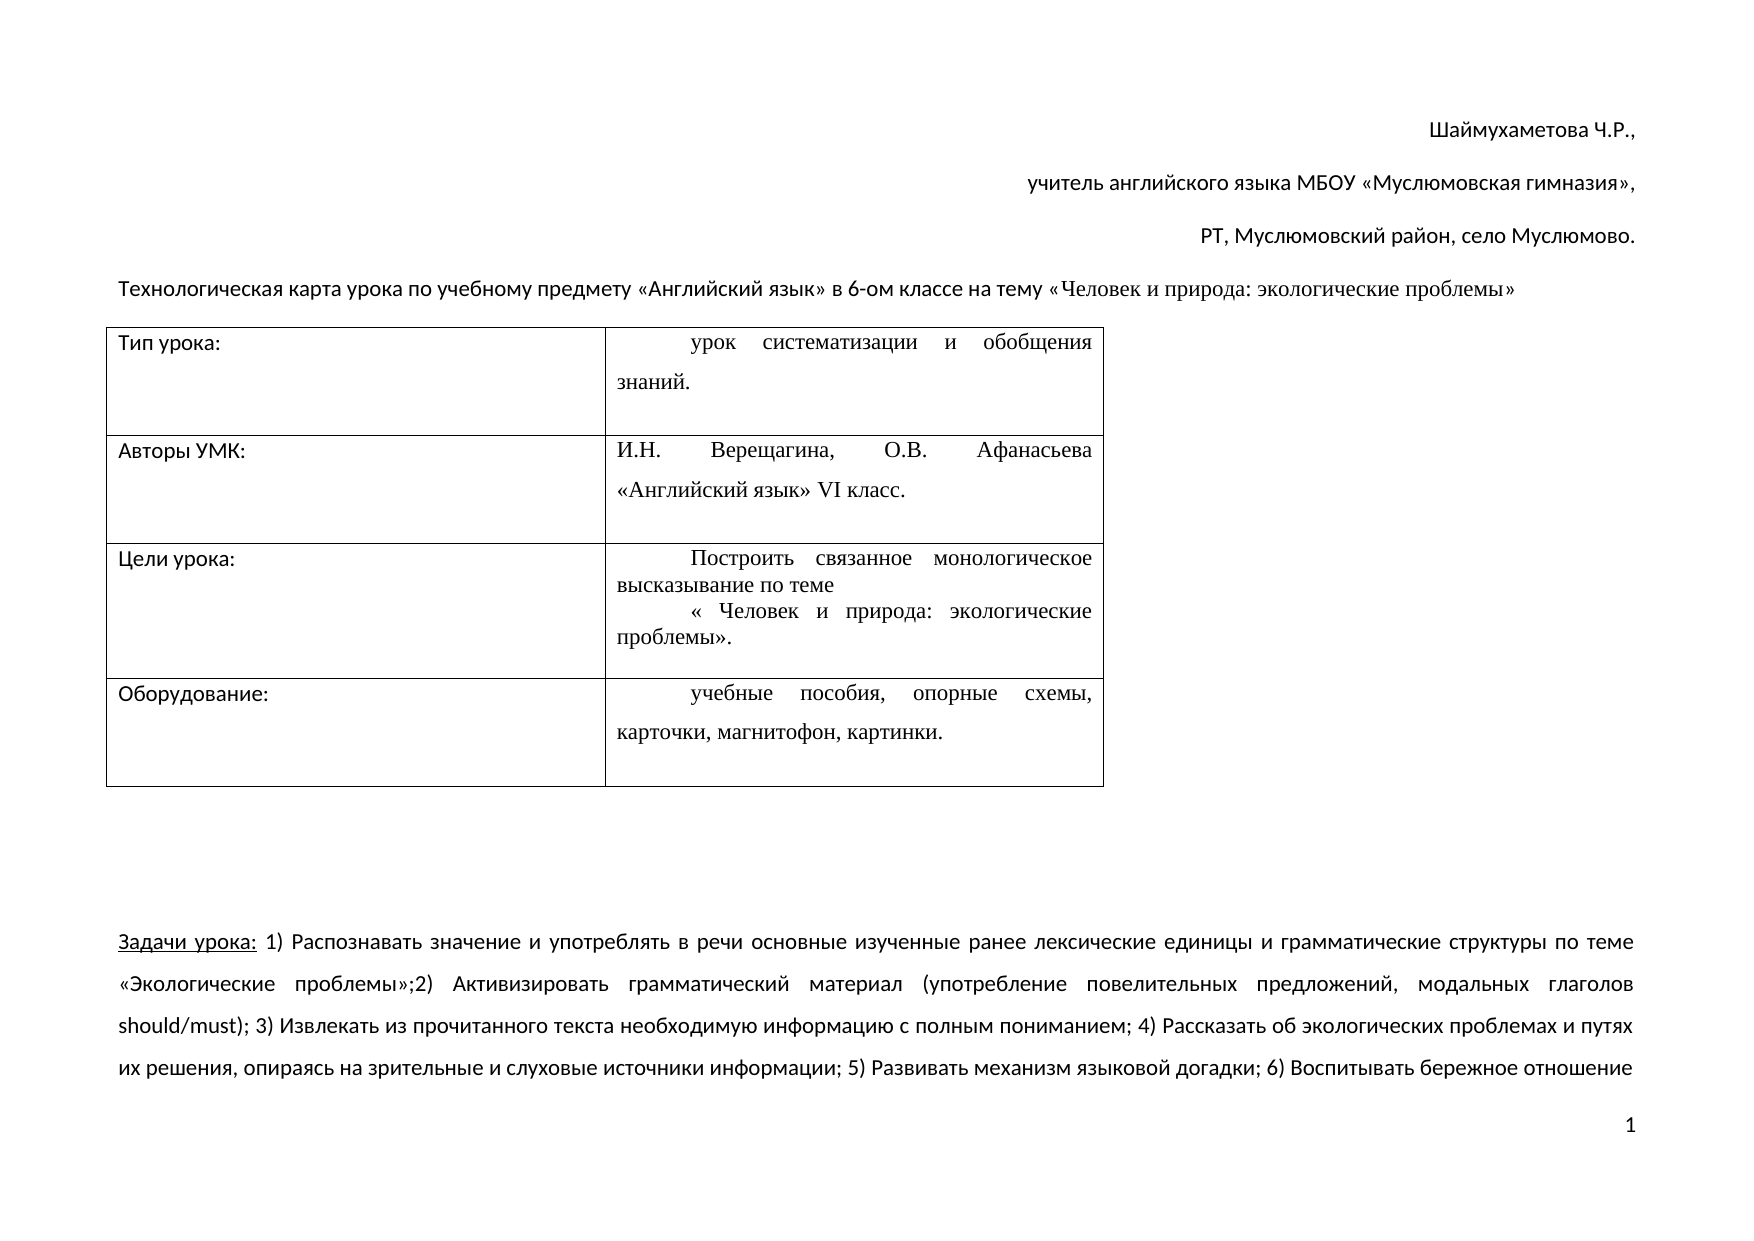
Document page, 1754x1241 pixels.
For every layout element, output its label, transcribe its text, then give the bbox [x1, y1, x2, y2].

table_cell Построить связанное монологическое высказывание по теме « Человек и природа: экологические проблемы». [606, 544, 1103, 678]
table_header урок систематизации и обобщения знаний. [606, 328, 1103, 435]
text учитель английского языка МБОУ «Муслюмовская гимназия», [118, 168, 1636, 196]
text Технологическая карта урока по учебному предмету «Английский язык» в 6-ом классе на тему «Человек и природа: экологические проблемы» [118, 274, 1636, 302]
table_header Тип урока: [107, 328, 605, 435]
text Шаймухаметова Ч.Р., [118, 115, 1636, 143]
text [118, 927, 1636, 1081]
table_cell Оборудование: [107, 679, 605, 786]
table_cell И.Н. Верещагина, О.В. Афанасьева «Английский язык» VI класс. [606, 436, 1103, 543]
table_cell Авторы УМК: [107, 436, 605, 543]
text РТ, Муслюмовский район, село Муслюмово. [118, 221, 1636, 249]
table_cell Цели урока: [107, 544, 605, 678]
table_cell учебные пособия, опорные схемы, карточки, магнитофон, картинки. [606, 679, 1103, 786]
